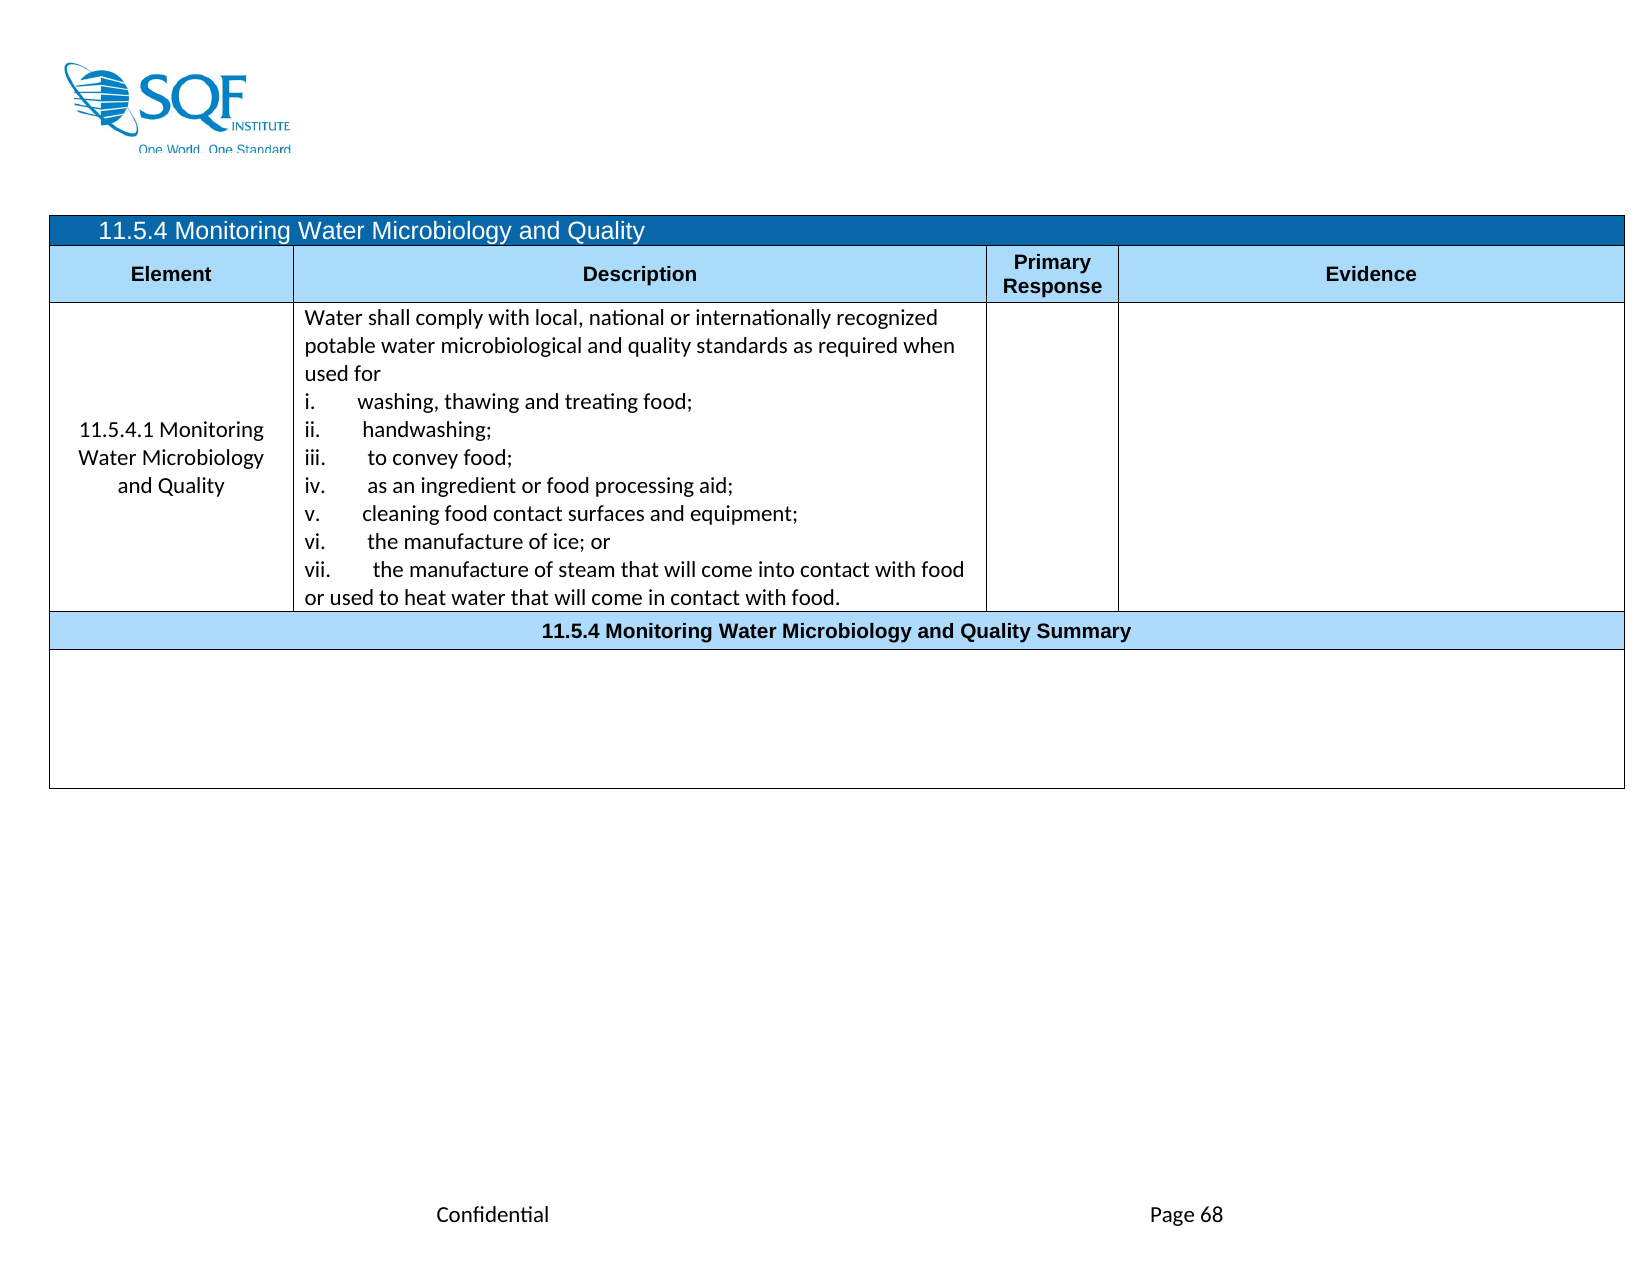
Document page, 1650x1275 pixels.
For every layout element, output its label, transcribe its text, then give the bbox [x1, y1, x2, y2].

picture [61, 61, 294, 152]
table_cell Element [50, 246, 293, 302]
table_cell Evidence [1119, 246, 1624, 302]
table_cell [987, 303, 1118, 611]
table_cell 11.5.4.1 Monitoring Water Microbiology and Quality [50, 303, 293, 611]
table_header 11.5.4 Monitoring Water Microbiology and Quality [50, 216, 1624, 245]
table_cell [50, 650, 1624, 787]
table_cell [1119, 303, 1624, 611]
table_cell 11.5.4 Monitoring Water Microbiology and Quality Summary [50, 612, 1624, 649]
table_cell Primary Response [987, 246, 1118, 302]
table_cell Water shall comply with local, national or internationally recognized potable water microbiological and quality standards as required when used for i. washing, thawing and treating food; ii. handwashing; iii. to convey food; iv. as an ingredient or food processing aid; v. cleaning food contact surfaces and equipment; vi. the manufacture of ice; or vii. the manufacture of steam that will come into contact with food or used to heat water that will come in contact with food. [294, 303, 986, 611]
table_cell Description [294, 246, 986, 302]
